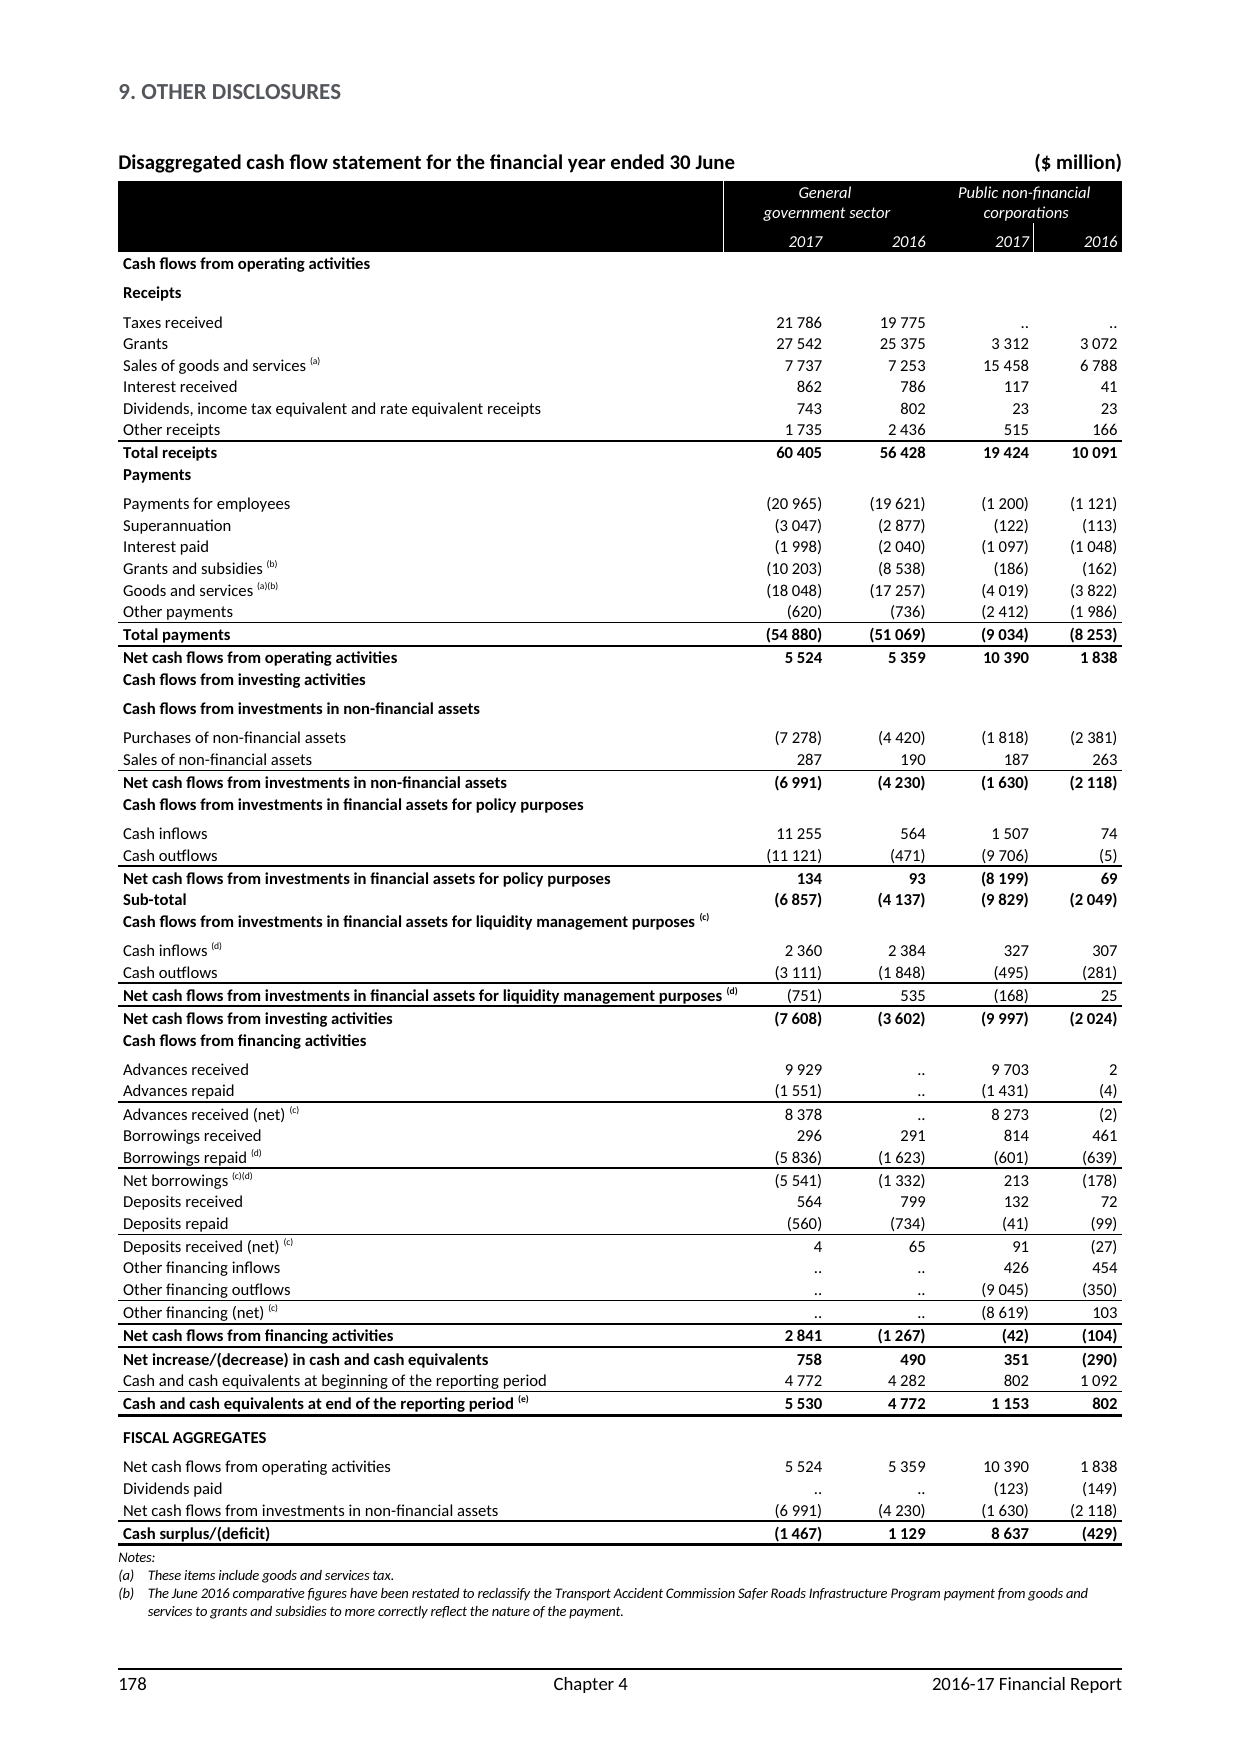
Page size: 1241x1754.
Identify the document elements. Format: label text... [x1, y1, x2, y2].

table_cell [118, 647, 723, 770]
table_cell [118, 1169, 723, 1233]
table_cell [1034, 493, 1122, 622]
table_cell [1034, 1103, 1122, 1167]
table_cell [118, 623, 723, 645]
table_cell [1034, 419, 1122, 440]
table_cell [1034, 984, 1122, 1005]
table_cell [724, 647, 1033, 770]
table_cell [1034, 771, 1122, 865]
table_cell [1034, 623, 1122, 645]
text (b) The June 2016 comparative figures have been restated to reclassify the Transport Accident Commission Safer Roads Infrastructure Program payment from goods and services to grants and subsidies to more correctly reflect the nature of the payment. [118, 1584, 1122, 1620]
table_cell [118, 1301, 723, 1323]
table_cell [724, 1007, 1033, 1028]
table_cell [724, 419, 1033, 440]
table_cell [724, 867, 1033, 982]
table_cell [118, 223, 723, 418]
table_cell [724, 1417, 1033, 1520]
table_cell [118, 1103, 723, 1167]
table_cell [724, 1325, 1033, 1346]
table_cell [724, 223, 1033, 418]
subtitle Disaggregated cash flow statement for the financial year ended 30 June ($ million) [118, 149, 1122, 175]
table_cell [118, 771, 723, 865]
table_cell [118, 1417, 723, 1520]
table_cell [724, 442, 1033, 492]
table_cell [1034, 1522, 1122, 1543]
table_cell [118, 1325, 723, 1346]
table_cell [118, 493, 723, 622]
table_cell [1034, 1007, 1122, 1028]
text (a) These items include goods and services tax. [118, 1566, 1122, 1584]
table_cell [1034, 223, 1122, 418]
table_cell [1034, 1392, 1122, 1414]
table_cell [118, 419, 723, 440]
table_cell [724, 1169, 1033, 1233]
text Notes: [118, 1548, 1122, 1566]
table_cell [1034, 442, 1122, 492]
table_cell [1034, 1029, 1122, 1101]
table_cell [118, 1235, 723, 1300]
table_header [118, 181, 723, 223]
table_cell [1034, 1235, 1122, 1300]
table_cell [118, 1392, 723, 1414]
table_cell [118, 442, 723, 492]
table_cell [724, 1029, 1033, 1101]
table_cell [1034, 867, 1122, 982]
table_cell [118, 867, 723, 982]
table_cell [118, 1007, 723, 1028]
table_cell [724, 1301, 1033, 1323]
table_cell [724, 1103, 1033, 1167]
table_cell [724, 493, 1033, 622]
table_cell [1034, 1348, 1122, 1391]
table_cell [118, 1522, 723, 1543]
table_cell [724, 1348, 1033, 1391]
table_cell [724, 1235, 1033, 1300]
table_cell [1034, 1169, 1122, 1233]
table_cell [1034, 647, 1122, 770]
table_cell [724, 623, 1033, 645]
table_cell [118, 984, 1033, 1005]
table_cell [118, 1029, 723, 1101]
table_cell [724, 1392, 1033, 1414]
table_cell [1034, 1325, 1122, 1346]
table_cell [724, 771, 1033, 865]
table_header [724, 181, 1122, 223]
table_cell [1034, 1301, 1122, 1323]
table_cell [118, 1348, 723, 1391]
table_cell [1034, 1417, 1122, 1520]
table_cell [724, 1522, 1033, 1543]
